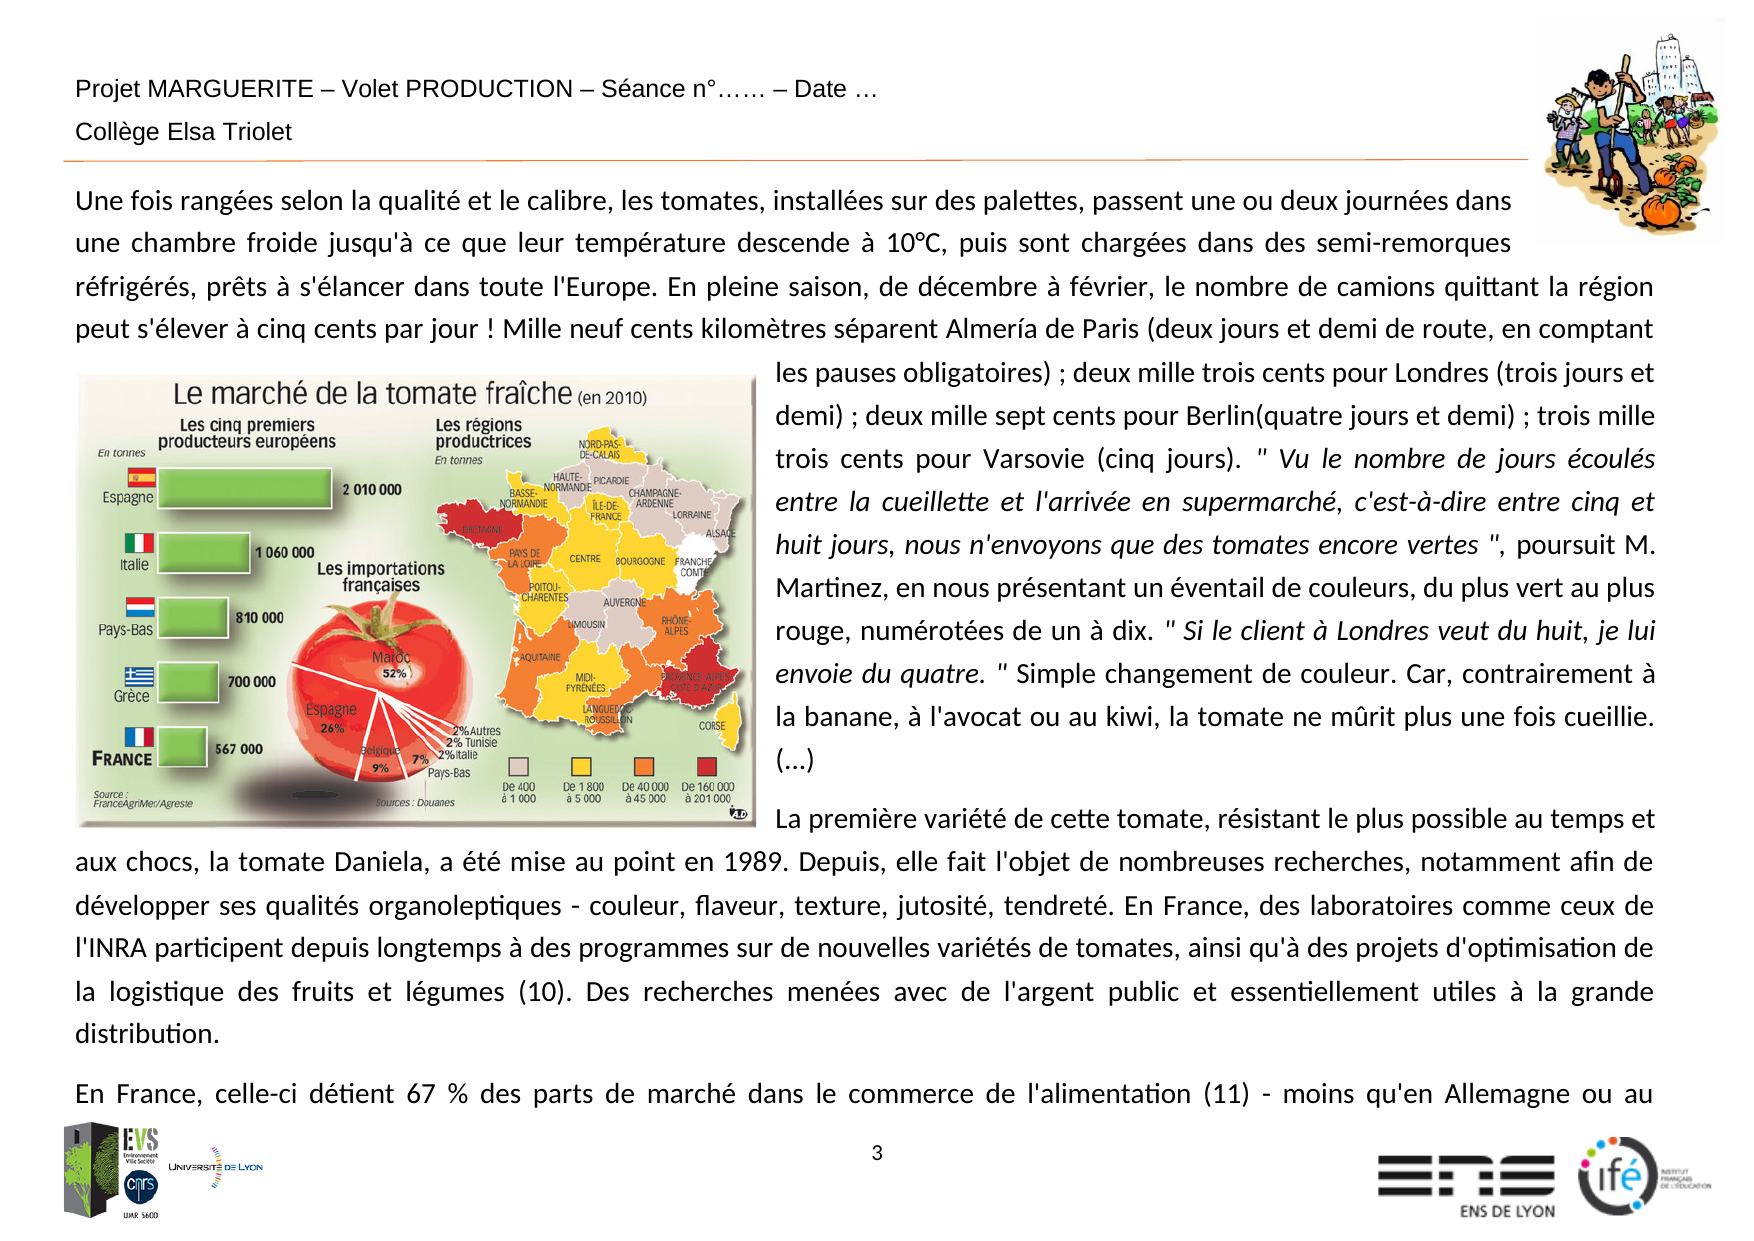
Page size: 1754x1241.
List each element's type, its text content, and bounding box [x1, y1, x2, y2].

picture [75, 371, 757, 828]
picture [63, 1122, 267, 1225]
picture [1532, 18, 1731, 243]
text La première variété de cette tomate, résistant le plus possible au temps et aux chocs, la tomate Daniela, a été mise au point en 1989. Depuis, elle fait l'objet de nombreuses recherches, notamment afin de développer ses qualités organoleptiques - couleur, flaveur, texture, jutosité, tendreté. En France, des laboratoires comme ceux de l'INRA participent depuis longtemps à des programmes sur de nouvelles variétés de tomates, ainsi qu'à des projets d'optimisation de la logistique des fruits et légumes (10). Des recherches menées avec de l'argent public et essentiellement utiles à la grande distribution. [75, 794, 1656, 1053]
picture [1378, 1137, 1713, 1219]
